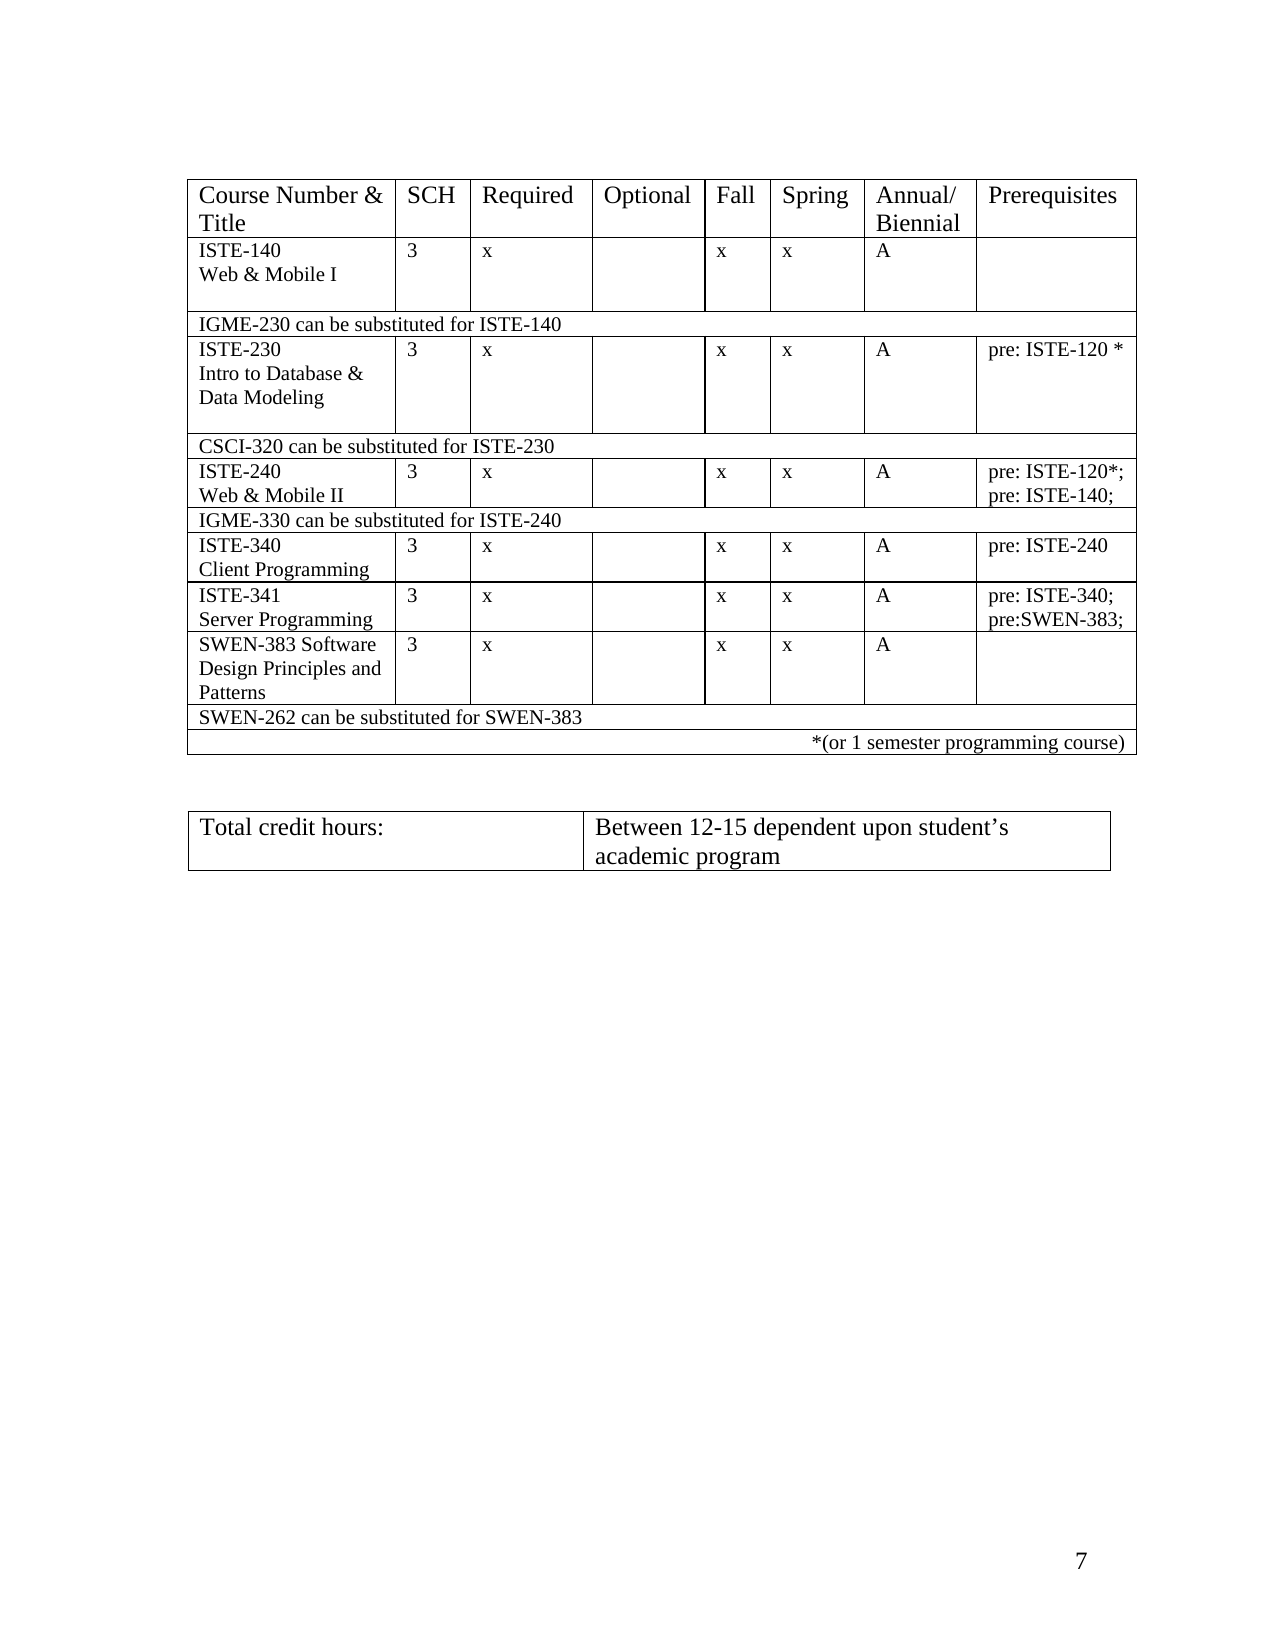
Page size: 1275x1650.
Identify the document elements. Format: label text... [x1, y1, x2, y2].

table_header Optional [593, 180, 704, 237]
table_header Required [471, 180, 592, 237]
table_cell [593, 533, 704, 581]
table_cell A [865, 533, 976, 581]
table_cell x [471, 337, 592, 433]
table_cell x [771, 459, 864, 507]
table_cell pre: ISTE-240 [977, 533, 1136, 581]
table_cell [593, 337, 704, 433]
table_cell x [706, 238, 770, 311]
table_header Annual/Biennial [865, 180, 976, 237]
table_cell pre: ISTE-120 * [977, 337, 1136, 433]
table_cell [977, 238, 1136, 311]
table_header SCH [396, 180, 470, 237]
table_cell x [706, 583, 770, 631]
table_cell [593, 583, 704, 631]
table_cell x [706, 337, 770, 433]
table_cell A [865, 632, 976, 704]
table_cell pre: ISTE-340; pre:SWEN-383; [977, 583, 1136, 631]
table_cell [593, 238, 704, 311]
table_cell [593, 459, 704, 507]
table_header Prerequisites [977, 180, 1136, 237]
table_cell IGME-330 can be substituted for ISTE-240 [188, 508, 1136, 532]
table_cell A [865, 583, 976, 631]
table_cell A [865, 337, 976, 433]
table_cell 3 [396, 459, 470, 507]
table_cell [977, 632, 1136, 704]
table_cell x [771, 583, 864, 631]
table_cell A [865, 459, 976, 507]
table_cell ISTE-341 Server Programming [188, 583, 395, 631]
table_cell [593, 632, 704, 704]
table_cell x [706, 533, 770, 581]
table_header Between 12-15 dependent upon student’s academic program [584, 812, 1110, 870]
table_cell x [706, 459, 770, 507]
table_cell *(or 1 semester programming course) [188, 730, 1136, 754]
table_cell ISTE-240 Web & Mobile II [188, 459, 395, 507]
table_cell 3 [396, 533, 470, 581]
table_cell 3 [396, 337, 470, 433]
table_cell A [865, 238, 976, 311]
table_cell 3 [396, 583, 470, 631]
table_cell 3 [396, 632, 470, 704]
table_header Course Number & Title [188, 180, 395, 237]
table_cell x [471, 533, 592, 581]
table_cell x [771, 632, 864, 704]
table_cell x [771, 238, 864, 311]
table_cell x [471, 238, 592, 311]
table_cell x [471, 459, 592, 507]
table_cell ISTE-230 Intro to Database & Data Modeling [188, 337, 395, 433]
table_cell x [771, 533, 864, 581]
table_cell IGME-230 can be substituted for ISTE-140 [188, 312, 1136, 336]
table_header Total credit hours: [189, 812, 583, 870]
table_cell x [706, 632, 770, 704]
table_cell x [471, 583, 592, 631]
table_cell x [771, 337, 864, 433]
table_cell ISTE-340 Client Programming [188, 533, 395, 581]
table_cell ISTE-140 Web & Mobile I [188, 238, 395, 311]
table_header Fall [706, 180, 770, 237]
table_cell SWEN-262 can be substituted for SWEN-383 [188, 705, 1136, 729]
table_cell pre: ISTE-120*; pre: ISTE-140; [977, 459, 1136, 507]
table_header Spring [771, 180, 864, 237]
table_cell SWEN-383 Software Design Principles and Patterns [188, 632, 395, 704]
table_cell 3 [396, 238, 470, 311]
table_cell x [471, 632, 592, 704]
table_cell CSCI-320 can be substituted for ISTE-230 [188, 434, 1136, 458]
